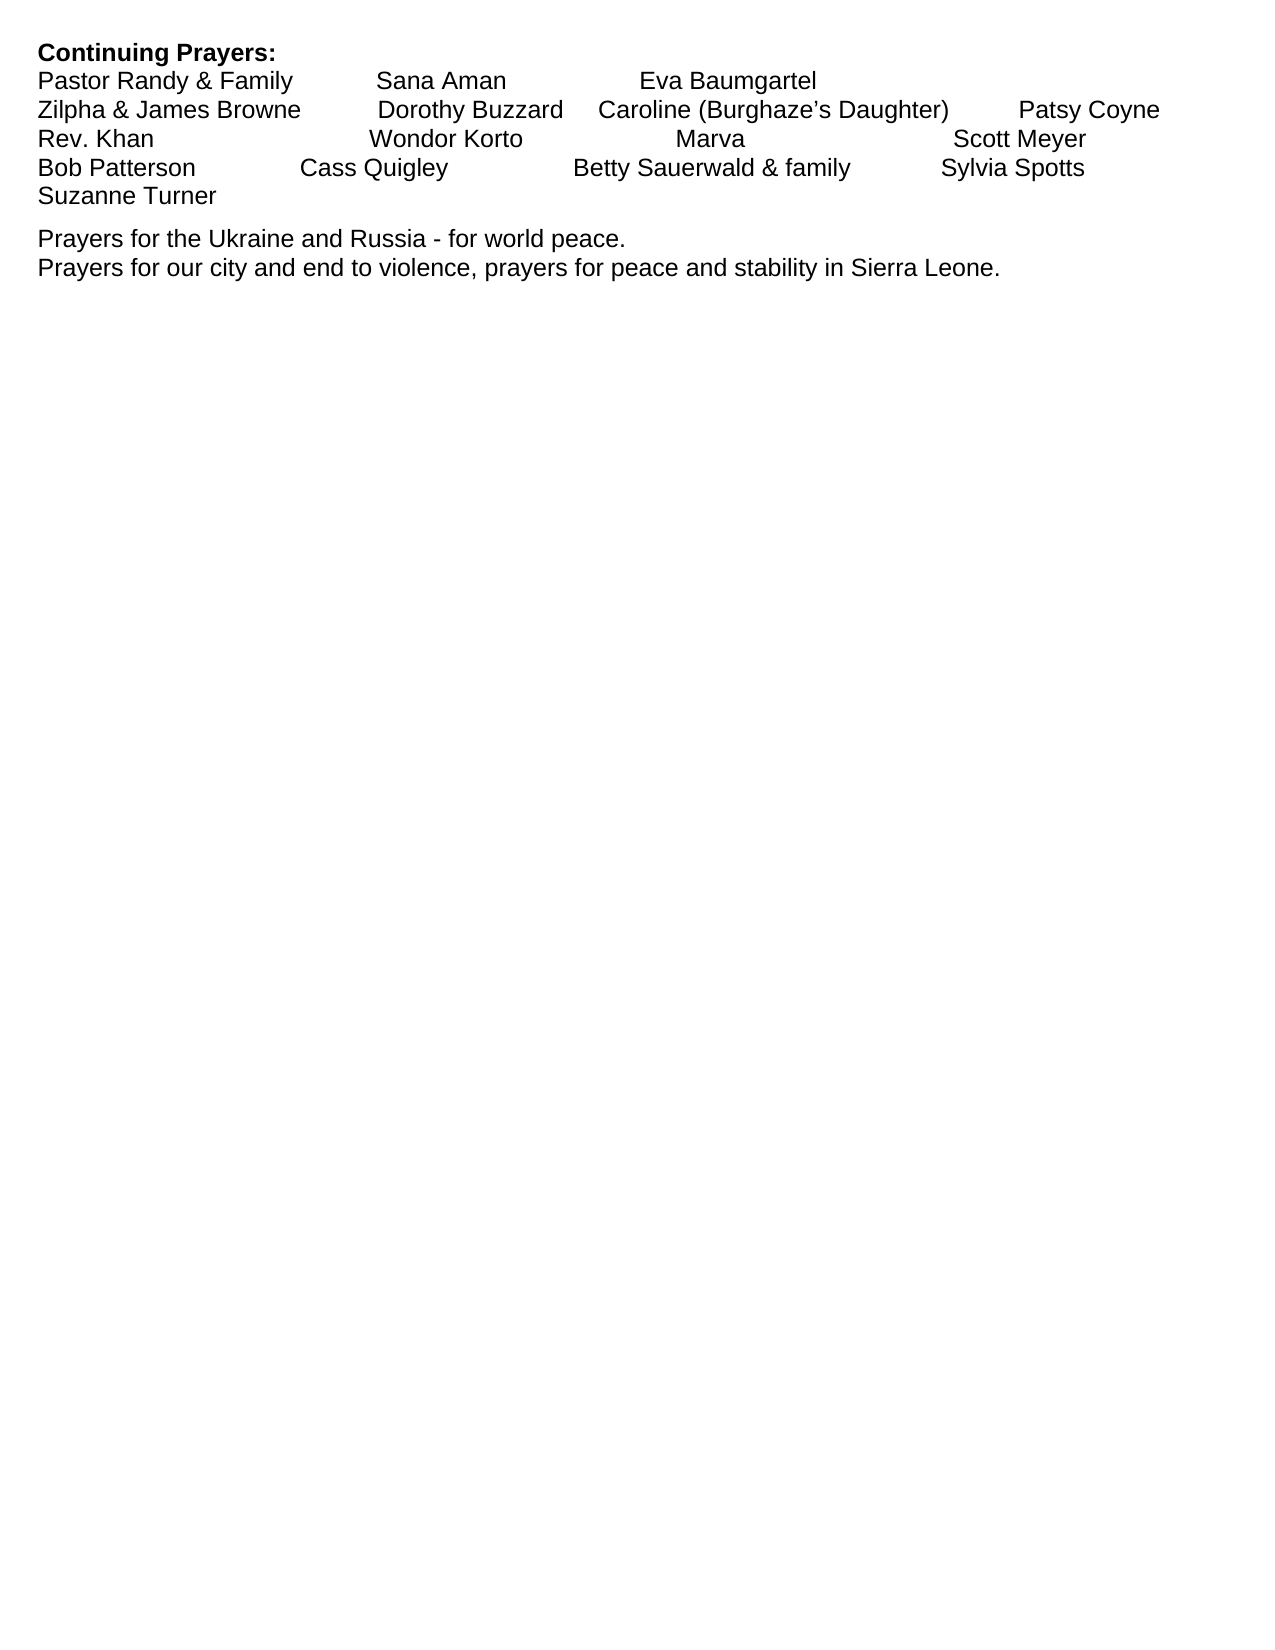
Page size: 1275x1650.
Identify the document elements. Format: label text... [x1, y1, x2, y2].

text Zilpha & James Browne Dorothy Buzzard Caroline (Burghaze’s Daughter) Patsy Coyne Rev. Khan Wondor Korto Marva Scott Meyer Bob Patterson Cass Quigley Betty Sauerwald & family Sylvia Spotts Suzanne Turner [37, 95, 1237, 210]
text Prayers for our city and end to violence, prayers for peace and stability in Sierra Leone. [37, 253, 1237, 282]
text Pastor Randy & Family Sana Aman Eva Baumgartel [37, 66, 1237, 95]
text Continuing Prayers: [37, 37, 1237, 66]
text Prayers for the Ukraine and Russia - for world peace. [37, 224, 1237, 253]
